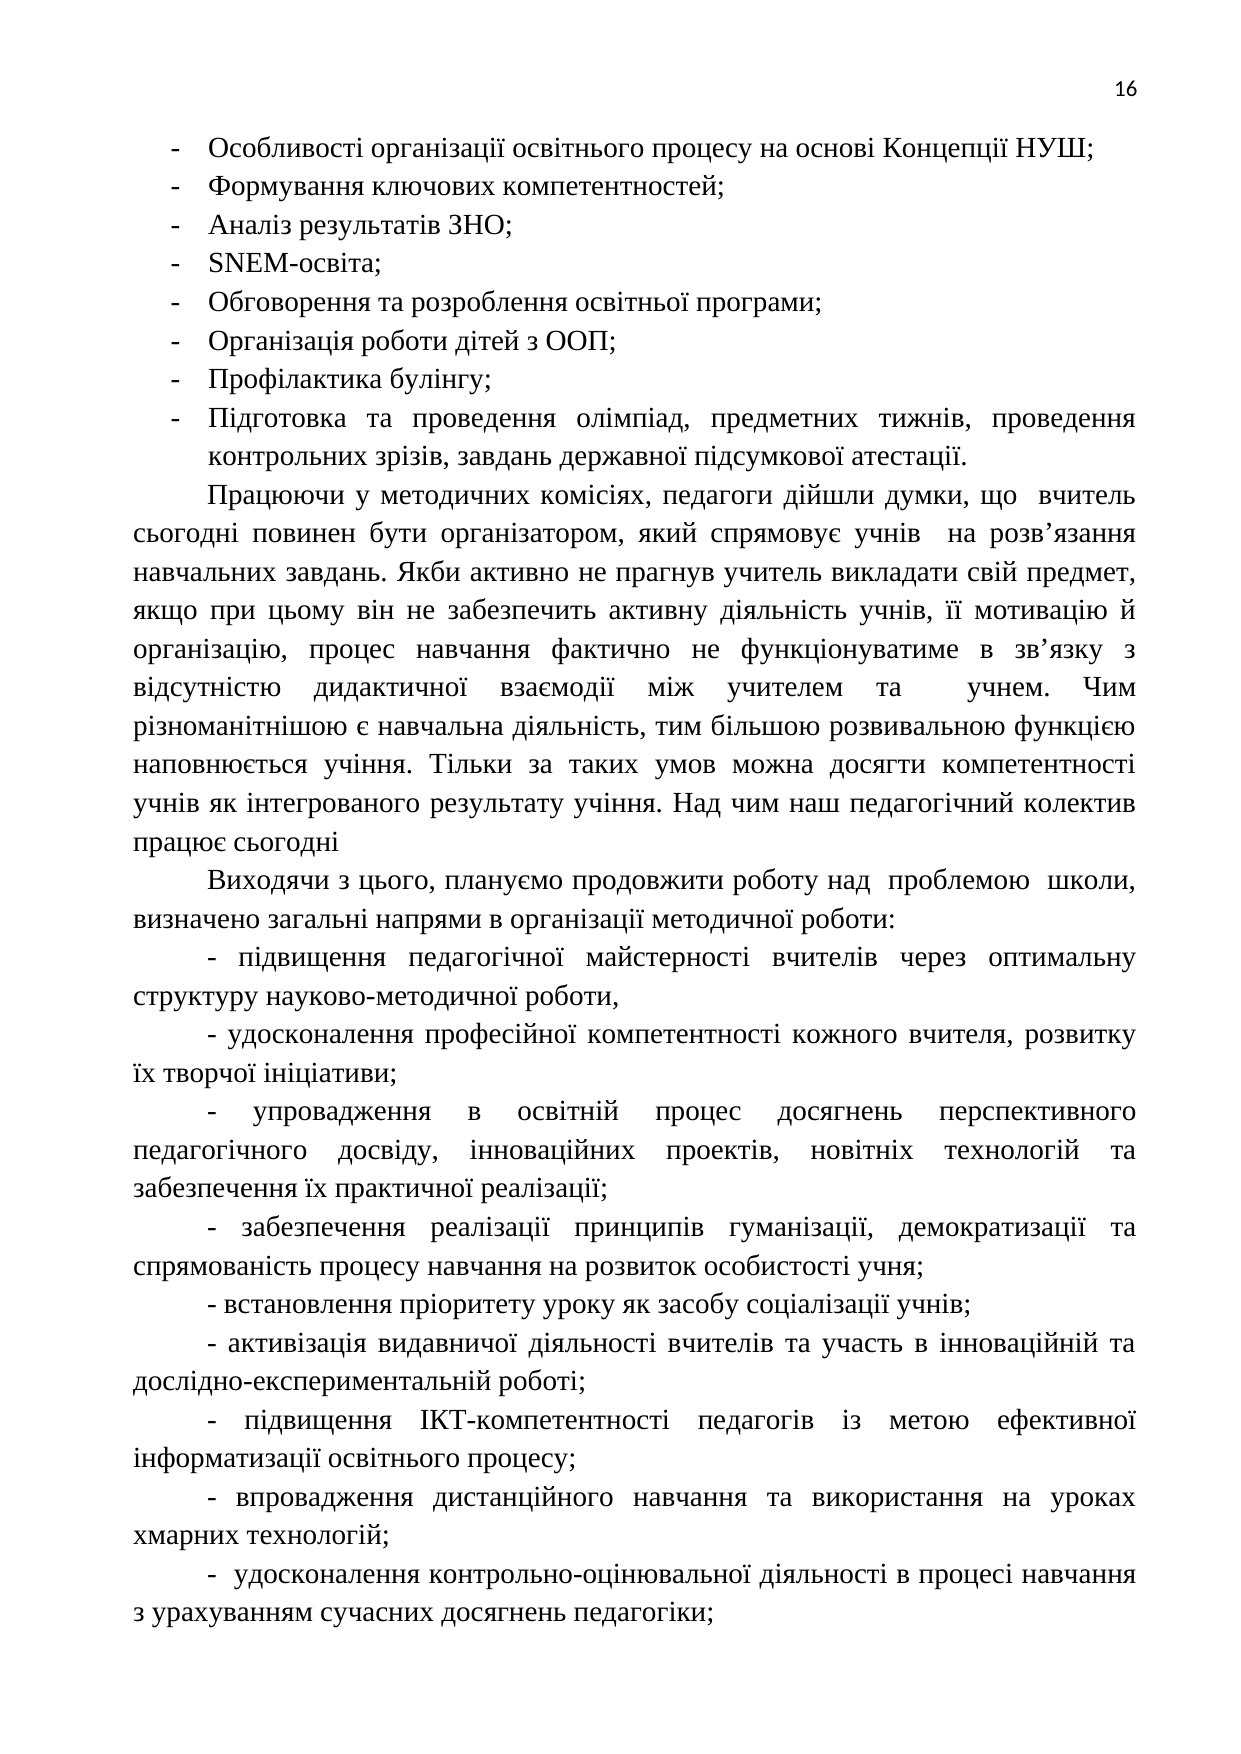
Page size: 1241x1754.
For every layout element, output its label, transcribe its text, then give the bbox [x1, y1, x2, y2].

text - удосконалення професійної компетентності кожного вчителя, розвитку їх творчої ініціативи; [133, 1016, 1137, 1088]
text - підвищення педагогічної майстерності вчителів через оптимальну структуру науково-методичної роботи, [133, 939, 1137, 1011]
list Особливості організації освітнього процесу на основі Концепції НУШ; [170, 130, 1137, 163]
list Аналіз результатів ЗНО; [170, 207, 1137, 241]
text - забезпечення реалізації принципів гуманізації, демократизації та спрямованість процесу навчання на розвиток особистості учня; [133, 1209, 1137, 1281]
text - встановлення пріоритету уроку як засобу соціалізації учнів; [133, 1286, 1137, 1320]
text Працюючи у методичних комісіях, педагоги дійшли думки, що вчитель сьогодні повинен бути організатором, який спрямовує учнів на розв’язання навчальних завдань. Якби активно не прагнув учитель викладати свій предмет, якщо при цьому він не забезпечить активну діяльність учнів, її мотивацію й організацію, процес навчання фактично не функціонуватиме в зв’язку з відсутністю дидактичної взаємодії між учителем та учнем. Чим різноманітнішою є навчальна діяльність, тим більшою розвивальною функцією наповнюється учіння. Тільки за таких умов можна досягти компетентності учнів як інтегрованого результату учіння. Над чим наш педагогічний колектив працює сьогодні [133, 477, 1137, 857]
text - підвищення ІКТ-компетентності педагогів із метою ефективної інформатизації освітнього процесу; [133, 1402, 1137, 1474]
list Формування ключових компетентностей; [170, 168, 1137, 202]
list Обговорення та розроблення освітньої програми; [170, 284, 1137, 318]
list SNEM-освіта; [170, 246, 1137, 279]
text - активізація видавничої діяльності вчителів та участь в інноваційній та дослідно-експериментальній роботі; [133, 1325, 1137, 1397]
text - упровадження в освітній процес досягнень перспективного педагогічного досвіду, інноваційних проектів, новітніх технологій та забезпечення їх практичної реалізації; [133, 1093, 1137, 1204]
text - впровадження дистанційного навчання та використання на уроках хмарних технологій; [133, 1479, 1137, 1551]
text Виходячи з цього, плануємо продовжити роботу над проблемою школи, визначено загальні напрями в організації методичної роботи: [133, 862, 1137, 934]
list Профілактика булінгу; [170, 361, 1137, 395]
list Підготовка та проведення олімпіад, предметних тижнів, проведення контрольних зрізів, завдань державної підсумкової атестації. [170, 400, 1137, 472]
text - удосконалення контрольно-оцінювальної діяльності в процесі навчання з урахуванням сучасних досягнень педагогіки; [133, 1556, 1137, 1628]
list Організація роботи дітей з ООП; [170, 323, 1137, 356]
